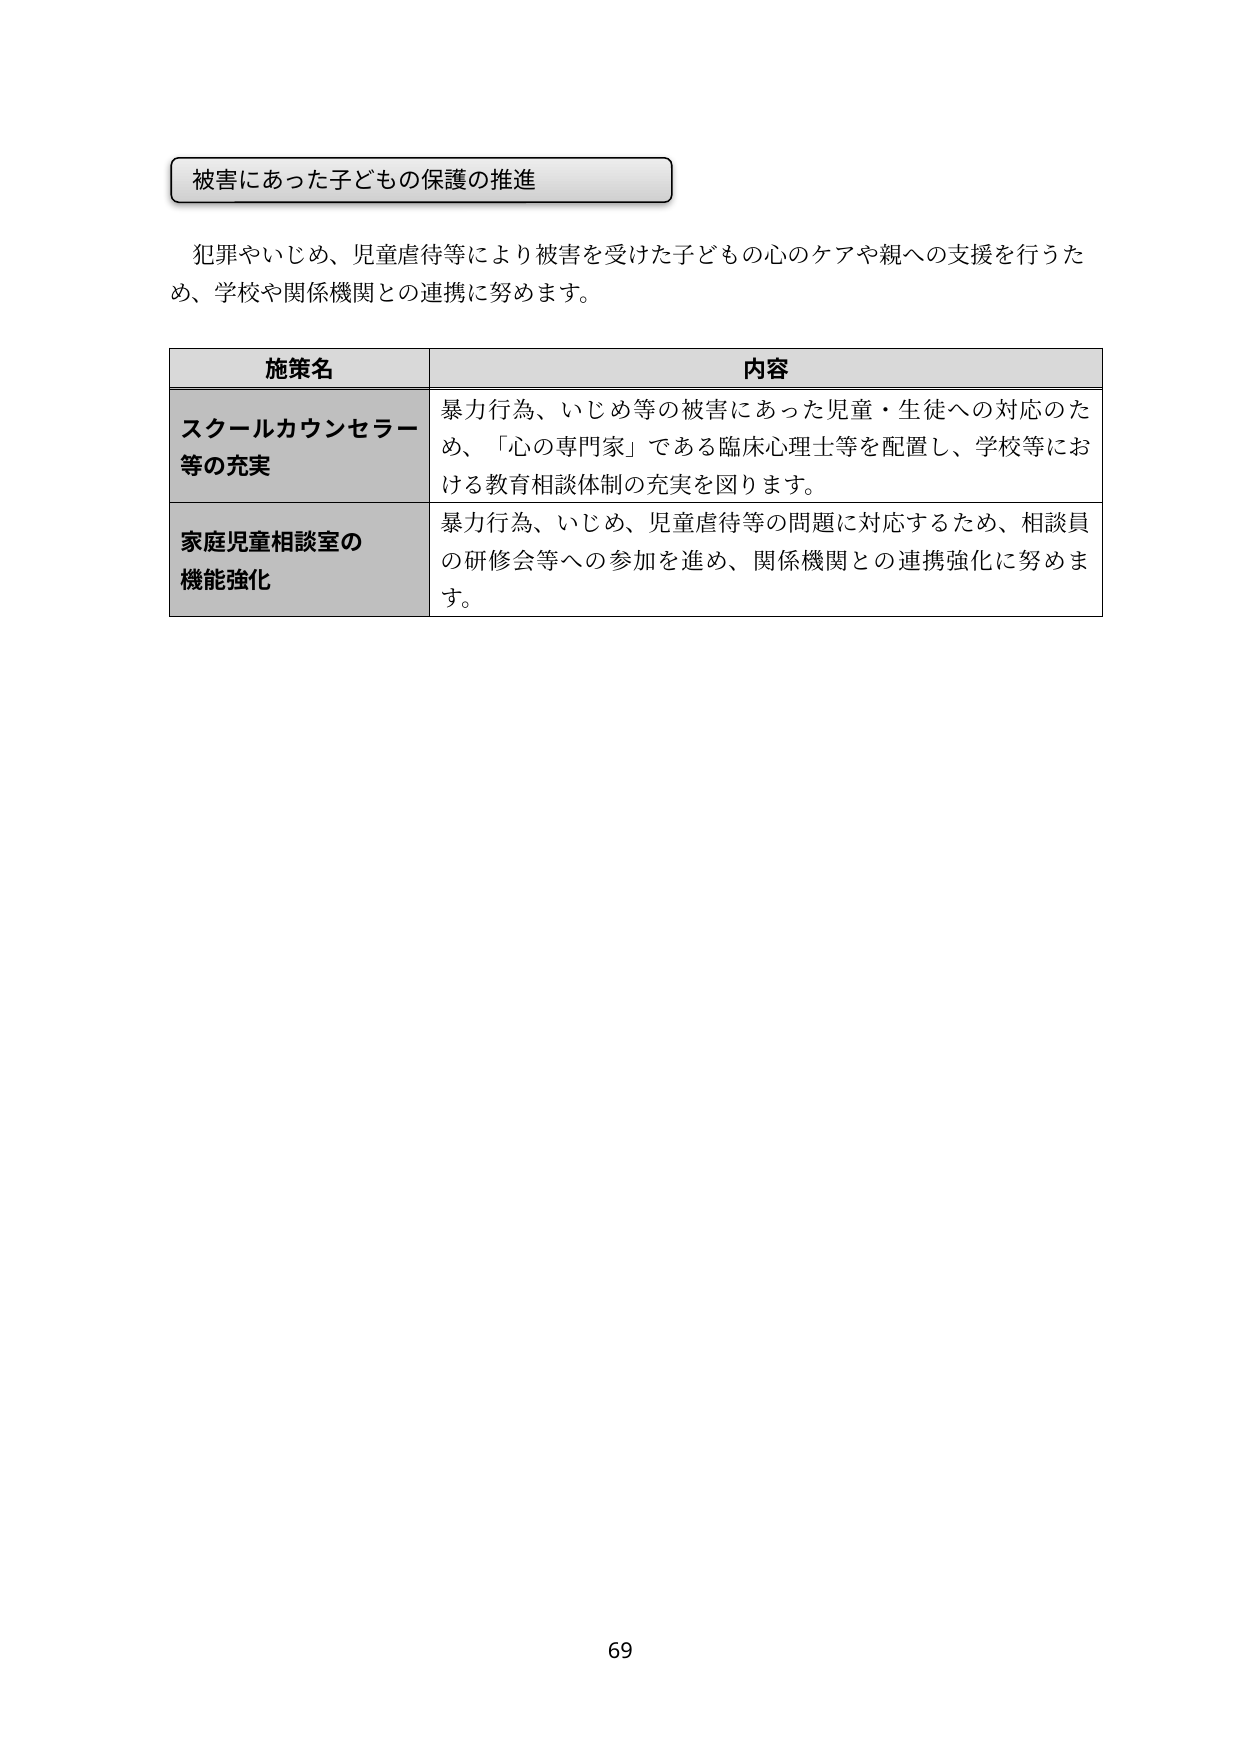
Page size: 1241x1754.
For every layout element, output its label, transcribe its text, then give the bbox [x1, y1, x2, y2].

table_header 内容 [430, 349, 1102, 387]
table_cell 暴力行為、いじめ、児童虐待等の問題に対応するため、相談員の研修会等への参加を進め、関係機関との連携強化に努めます。 [430, 503, 1102, 616]
text 被害にあった子どもの保護の推進 [148, 160, 1092, 198]
table_cell 家庭児童相談室の 機能強化 [170, 503, 429, 616]
table_header 施策名 [170, 349, 429, 387]
table_cell 暴力行為、いじめ等の被害にあった児童・生徒への対応のため、「心の専門家」である臨床心理士等を配置し、学校等における教育相談体制の充実を図ります。 [430, 390, 1102, 502]
table_cell スクールカウンセラー等の充実 [170, 390, 429, 502]
text 犯罪やいじめ、児童虐待等により被害を受けた子どもの心のケアや親への支援を行うため、学校や関係機関との連携に努めます。 [169, 235, 1092, 310]
